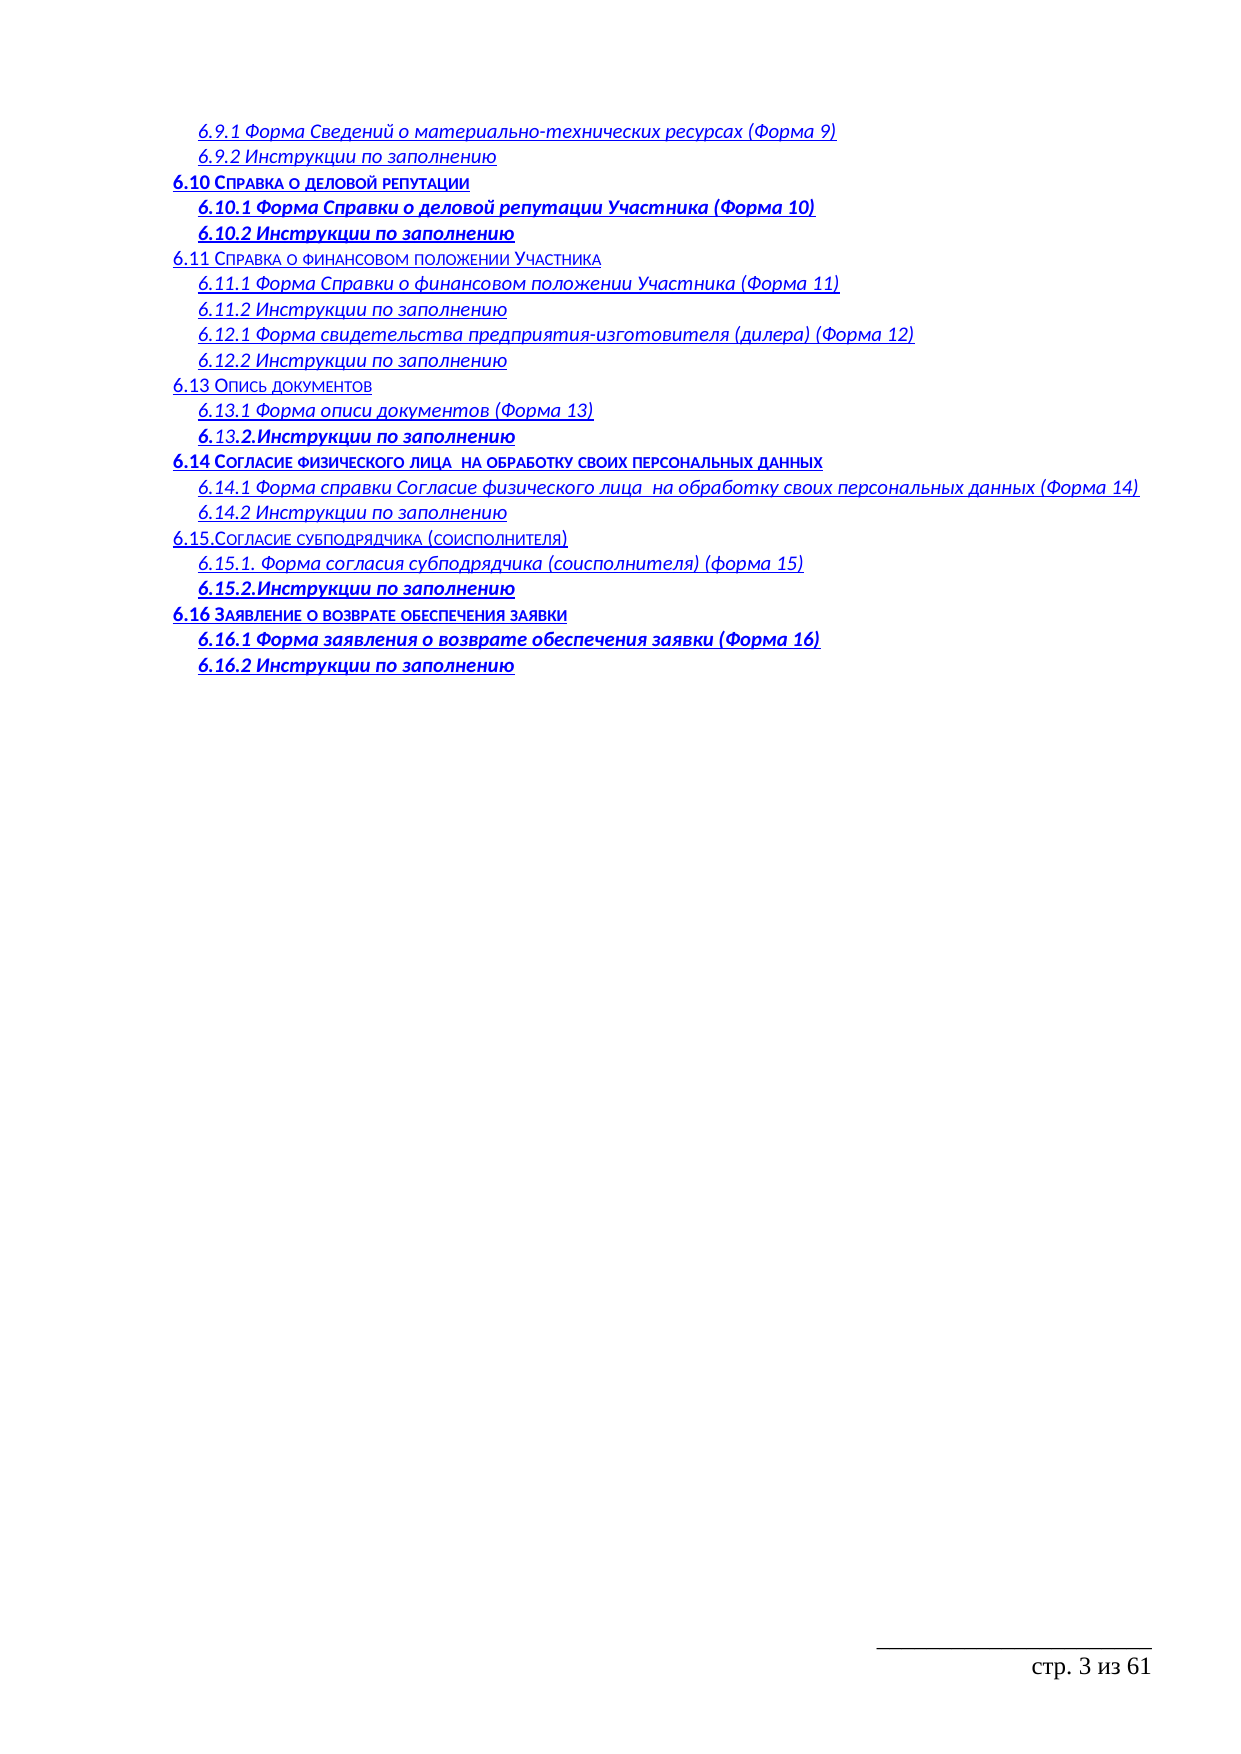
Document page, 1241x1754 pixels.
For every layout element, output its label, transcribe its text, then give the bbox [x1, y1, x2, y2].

text 6.10.1 Форма Справки о деловой репутации Участника (Форма 10) 49 [198, 194, 1152, 220]
text 6.14 Согласие физического лица на обработку своих персональных данных 55 [173, 448, 1152, 474]
text 6.11.1 Форма Справки о финансовом положении Участника (Форма 11) 50 [198, 271, 1152, 296]
text 6.15.2.Инструкции по заполнению 57 [198, 576, 1152, 601]
text 6.10 Справка о деловой репутации 49 [173, 169, 1152, 194]
text 6.12.1 Форма свидетельства предприятия-изготовителя (дилера) (Форма 12) 51 [198, 321, 1152, 347]
text 6.13.1 Форма описи документов (Форма 13) 53 [198, 398, 1152, 423]
text 6.15.Согласие субподрядчика (соисполнителя) 57 [173, 525, 1152, 550]
text 6.11.2 Инструкции по заполнению 50 [198, 296, 1152, 321]
text 6.16.2 Инструкции по заполнению 58 [198, 652, 1152, 677]
text 6.9.2 Инструкции по заполнению 48 [198, 143, 1152, 169]
text 6.11 Справка о финансовом положении Участника 50 [173, 245, 1152, 271]
text 6.14.2 Инструкции по заполнению 55 [198, 499, 1152, 525]
text 6.16 Заявление о возврате обеспечения заявки 58 [173, 601, 1152, 626]
text 6.16.1 Форма заявления о возврате обеспечения заявки (Форма 16) 58 [198, 626, 1152, 652]
text 6.9.1 Форма Сведений о материально-технических ресурсах (Форма 9) 48 [198, 118, 1152, 143]
text 6.10.2 Инструкции по заполнению 49 [198, 220, 1152, 245]
text 6.15.1. Форма согласия субподрядчика (соисполнителя) (форма 15) 57 [198, 550, 1152, 576]
text 6.13.2.Инструкции по заполнению 53 [198, 423, 1152, 448]
text 6.13 Опись документов 53 [173, 372, 1152, 398]
text 6.14.1 Форма справки Согласие физического лица на обработку своих персональных данных (Форма 14) 55 [198, 474, 1152, 499]
text 6.12.2 Инструкции по заполнению 52 [198, 347, 1152, 372]
